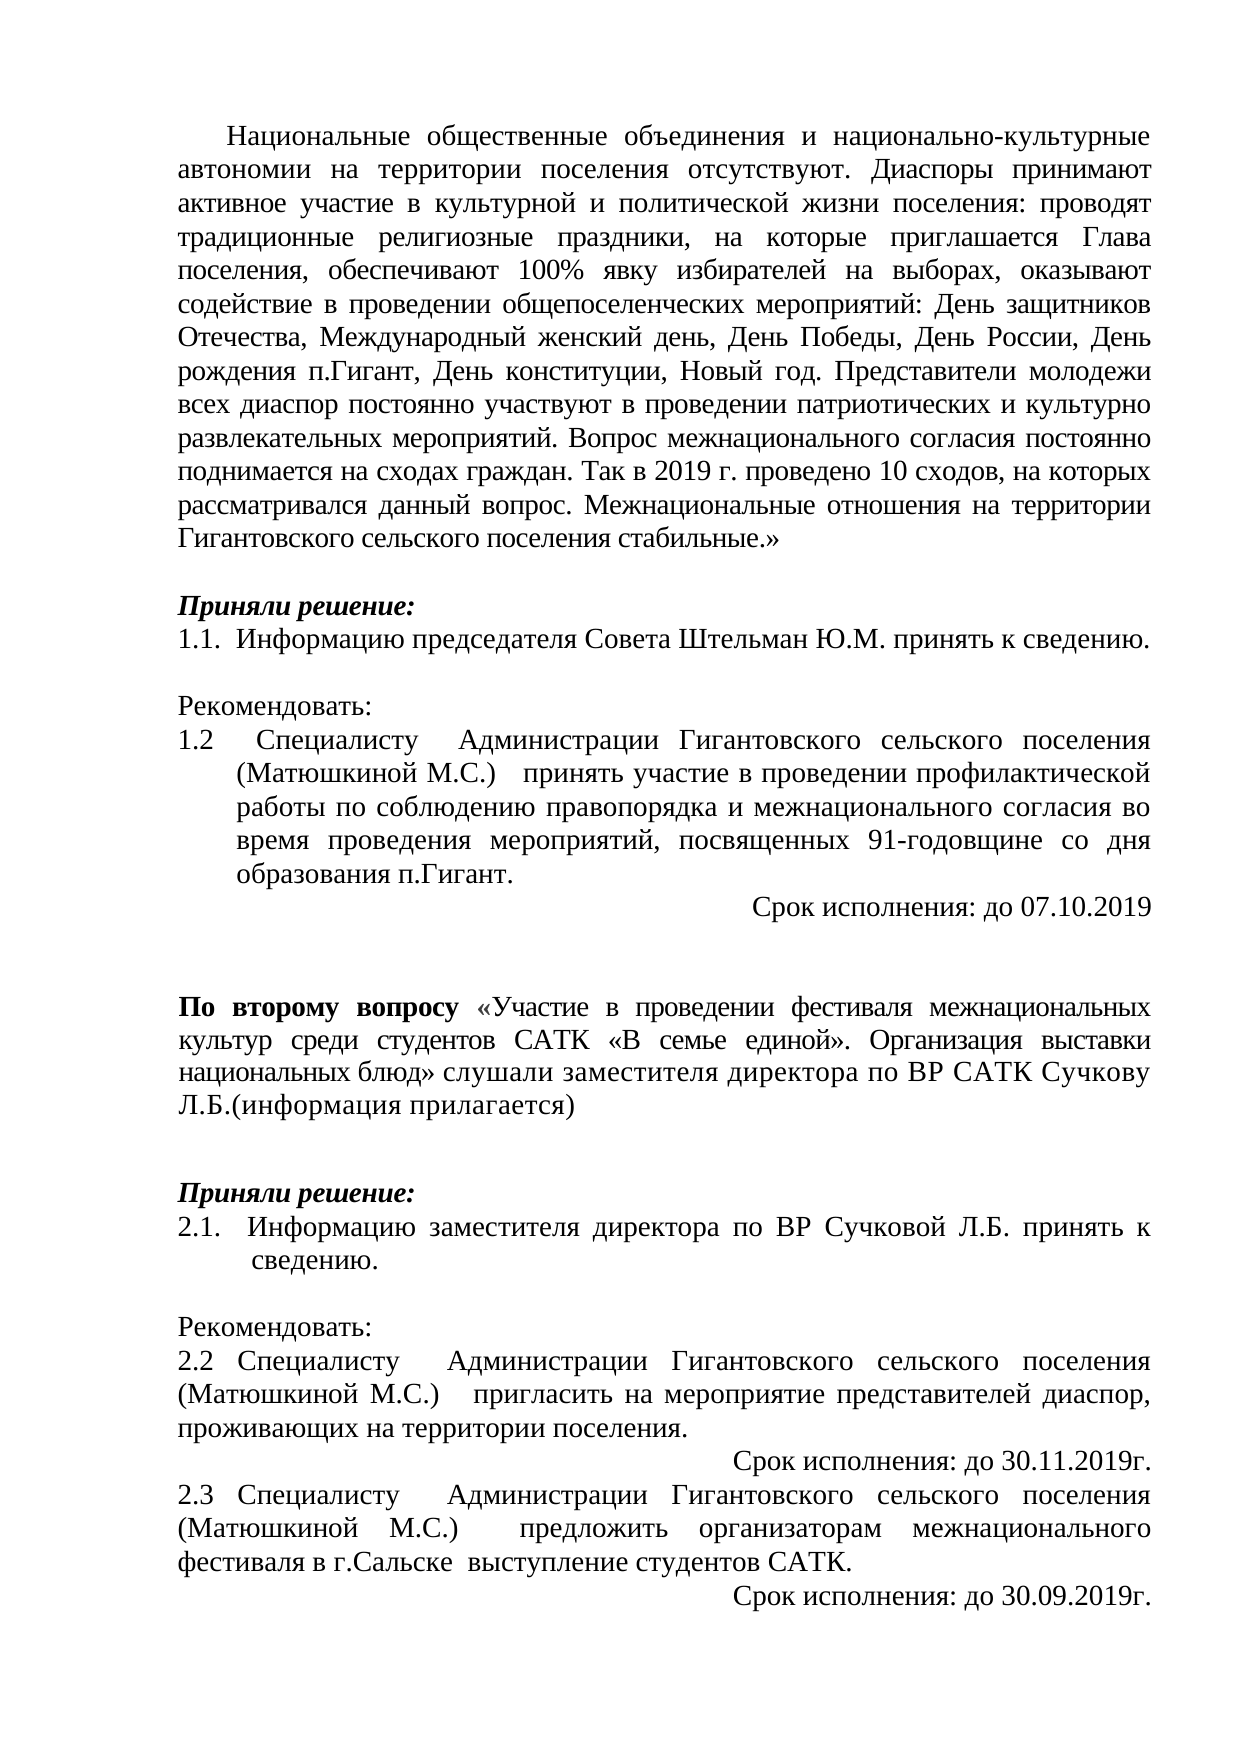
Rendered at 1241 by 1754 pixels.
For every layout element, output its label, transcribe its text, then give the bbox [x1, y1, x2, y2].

text Приняли решение: [177, 1175, 1152, 1209]
text Срок исполнения: до 30.11.2019г. [252, 1443, 1152, 1477]
text Приняли решение: [177, 588, 1152, 621]
text 2.1. Информацию заместителя директора по ВР Сучковой Л.Б. принять к сведению. [177, 1209, 1152, 1276]
text Рекомендовать: [177, 688, 1152, 722]
text По второму вопросу «Участие в проведении фестиваля межнациональных культур среди студентов САТК «В семье единой». Организация выставки национальных блюд» слушали заместителя директора по ВР САТК Сучкову Л.Б.(информация прилагается) [178, 991, 1152, 1121]
list Специалисту Администрации Гигантовского сельского поселения (Матюшкиной М.С.) принять участие в проведении профилактической работы по соблюдению правопорядка и межнационального согласия во время проведения мероприятий, посвященных 91-годовщине со дня образования п.Гигант. [177, 722, 1152, 889]
text Срок исполнения: до 07.10.2019 [252, 889, 1152, 923]
text Рекомендовать: [177, 1309, 1152, 1343]
text Срок исполнения: до 30.09.2019г. [252, 1578, 1152, 1611]
text 2.3 Специалисту Администрации Гигантовского сельского поселения (Матюшкиной М.С.) предложить организаторам межнационального фестиваля в г.Сальске выступление студентов САТК. [177, 1477, 1152, 1578]
text 2.2 Специалисту Администрации Гигантовского сельского поселения (Матюшкиной М.С.) пригласить на мероприятие представителей диаспор, проживающих на территории поселения. [177, 1343, 1152, 1443]
text Национальные общественные объединения и национально-культурные автономии на территории поселения отсутствуют. Диаспоры принимают активное участие в культурной и политической жизни поселения: проводят традиционные религиозные праздники, на которые приглашается Глава поселения, обеспечивают 100% явку избирателей на выборах, оказывают содействие в проведении общепоселенческих мероприятий: День защитников Отечества, Международный женский день, День Победы, День России, День рождения п.Гигант, День конституции, Новый год. Представители молодежи всех диаспор постоянно участвуют в проведении патриотических и культурно развлекательных мероприятий. Вопрос межнационального согласия постоянно поднимается на сходах граждан. Так в 2019 г. проведено 10 сходов, на которых рассматривался данный вопрос. Межнациональные отношения на территории Гигантовского сельского поселения стабильные.» [177, 118, 1152, 554]
text 1.1. Информацию председателя Совета Штельман Ю.М. принять к сведению. [177, 621, 1152, 655]
